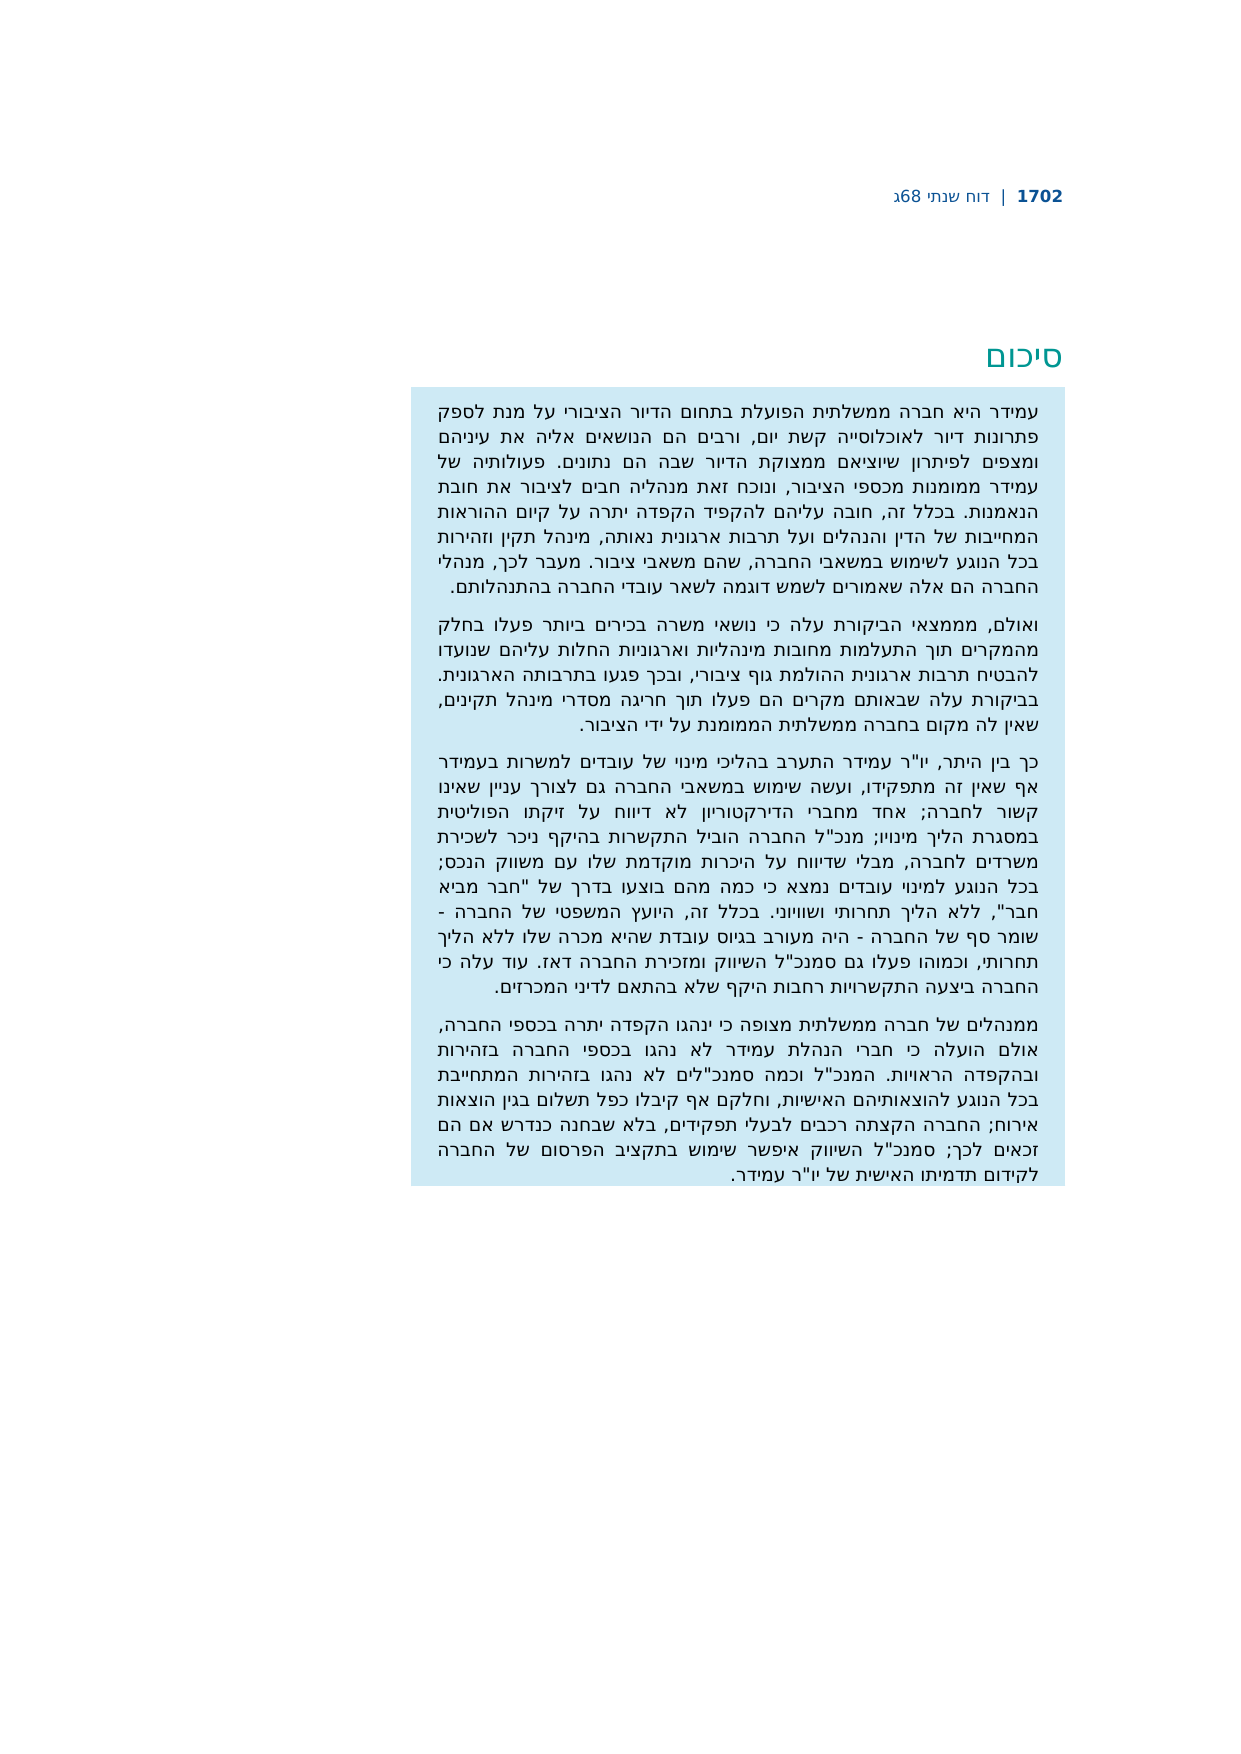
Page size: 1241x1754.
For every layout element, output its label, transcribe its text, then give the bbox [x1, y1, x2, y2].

text ואולם, מממצאי הביקורת עלה כי נושאי משרה בכירים ביותר פעלו בחלק מהמקרים תוך התעלמות מחובות מינהליות וארגוניות החלות עליהם שנועדו להבטיח תרבות ארגונית ההולמת גוף ציבורי, ובכך פגעו בתרבותה הארגונית. בביקורת עלה שבאותם מקרים הם פעלו תוך חריגה מסדרי מינהל תקינים, שאין לה מקום בחברה ממשלתית הממומנת על ידי הציבור. [414, 600, 1062, 736]
text עמידר היא חברה ממשלתית הפועלת בתחום הדיור הציבורי על מנת לספק פתרונות דיור לאוכלוסייה קשת יום, ורבים הם הנושאים אליה את עיניהם ומצפים לפיתרון שיוציאם ממצוקת הדיור שבה הם נתונים. פעולותיה של עמידר ממומנות מכספי הציבור, ונוכח זאת מנהליה חבים לציבור את חובת הנאמנות. בכלל זה, חובה עליהם להקפיד הקפדה יתרה על קיום ההוראות המחייבות של הדין והנהלים ועל תרבות ארגונית נאותה, מינהל תקין וזהירות בכל הנוגע לשימוש במשאבי החברה, שהם משאבי ציבור. מעבר לכך, מנהלי החברה הם אלה שאמורים לשמש דוגמה לשאר עובדי החברה בהתנהלותם. [414, 391, 1062, 599]
text ממנהלים של חברה ממשלתית מצופה כי ינהגו הקפדה יתרה בכספי החברה, אולם הועלה כי חברי הנהלת עמידר לא נהגו בכספי החברה בזהירות ובהקפדה הראויות. המנכ"ל וכמה סמנכ"לים לא נהגו בזהירות המתחייבת בכל הנוגע להוצאותיהם האישיות, וחלקם אף קיבלו כפל תשלום בגין הוצאות אירוח; החברה הקצתה רכבים לבעלי תפקידים, בלא שבחנה כנדרש אם הם זכאים לכך; סמנכ"ל השיווק איפשר שימוש בתקציב הפרסום של החברה לקידום תדמיתו האישית של יו"ר עמידר. [414, 1000, 1062, 1183]
text סיכום [413, 337, 1063, 375]
text כך בין היתר, יו"ר עמידר התערב בהליכי מינוי של עובדים למשרות בעמידר אף שאין זה מתפקידו, ועשה שימוש במשאבי החברה גם לצורך עניין שאינו קשור לחברה; אחד מחברי הדירקטוריון לא דיווח על זיקתו הפוליטית במסגרת הליך מינויו; מנכ"ל החברה הוביל התקשרות בהיקף ניכר לשכירת משרדים לחברה, מבלי שדיווח על היכרות מוקדמת שלו עם משווק הנכס; בכל הנוגע למינוי עובדים נמצא כי כמה מהם בוצעו בדרך של "חבר מביא חבר", ללא הליך תחרותי ושוויוני. בכלל זה, היועץ המשפטי של החברה - שומר סף של החברה - היה מעורב בגיוס עובדת שהיא מכרה שלו ללא הליך תחרותי, וכמוהו פעלו גם סמנכ"ל השיווק ומזכירת החברה דאז. עוד עלה כי החברה ביצעה התקשרויות רחבות היקף שלא בהתאם לדיני המכרזים. [414, 737, 1062, 999]
